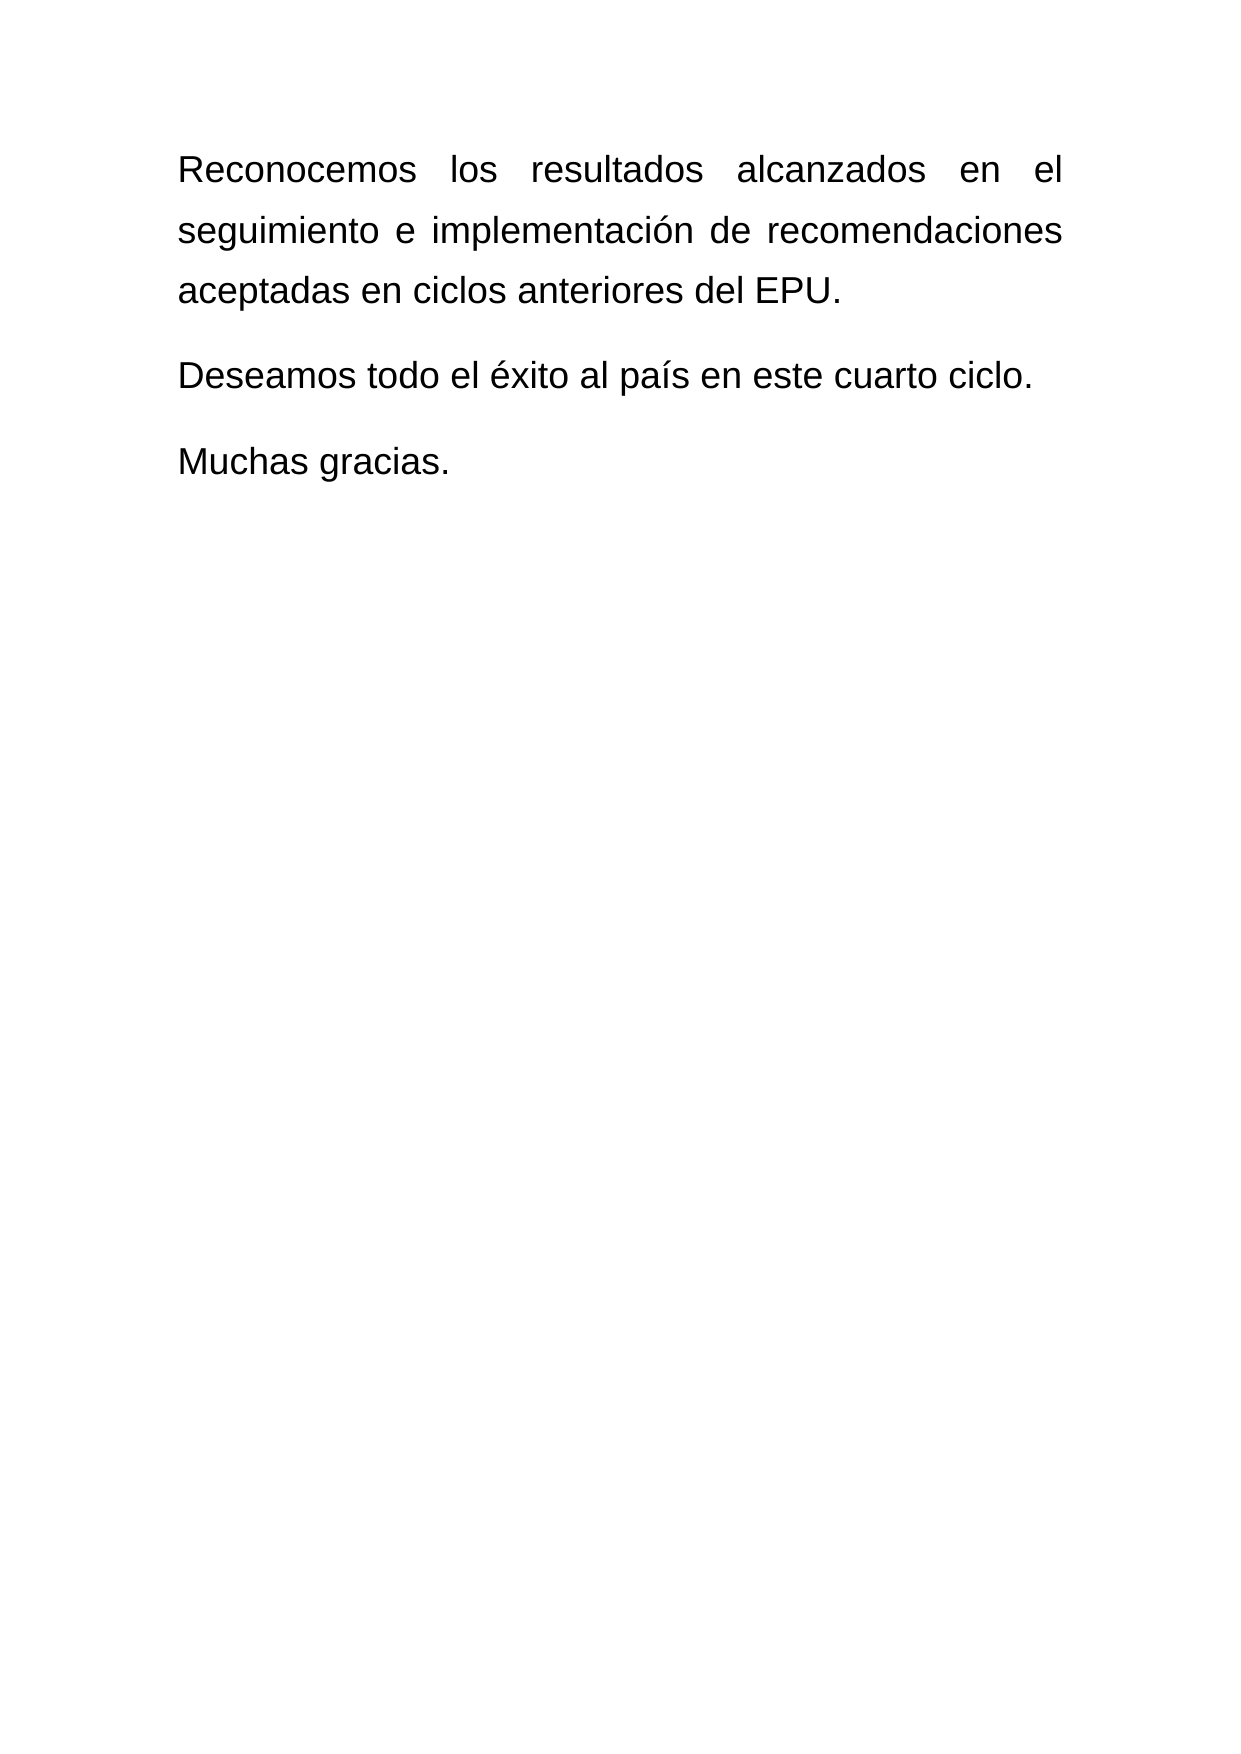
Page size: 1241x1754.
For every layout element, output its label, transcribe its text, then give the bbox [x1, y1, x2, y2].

text Reconocemos los resultados alcanzados en el seguimiento e implementación de recomendaciones aceptadas en ciclos anteriores del EPU. [177, 148, 1063, 311]
text Muchas gracias. [177, 439, 1063, 482]
text Deseamos todo el éxito al país en este cuarto ciclo. [177, 353, 1063, 397]
